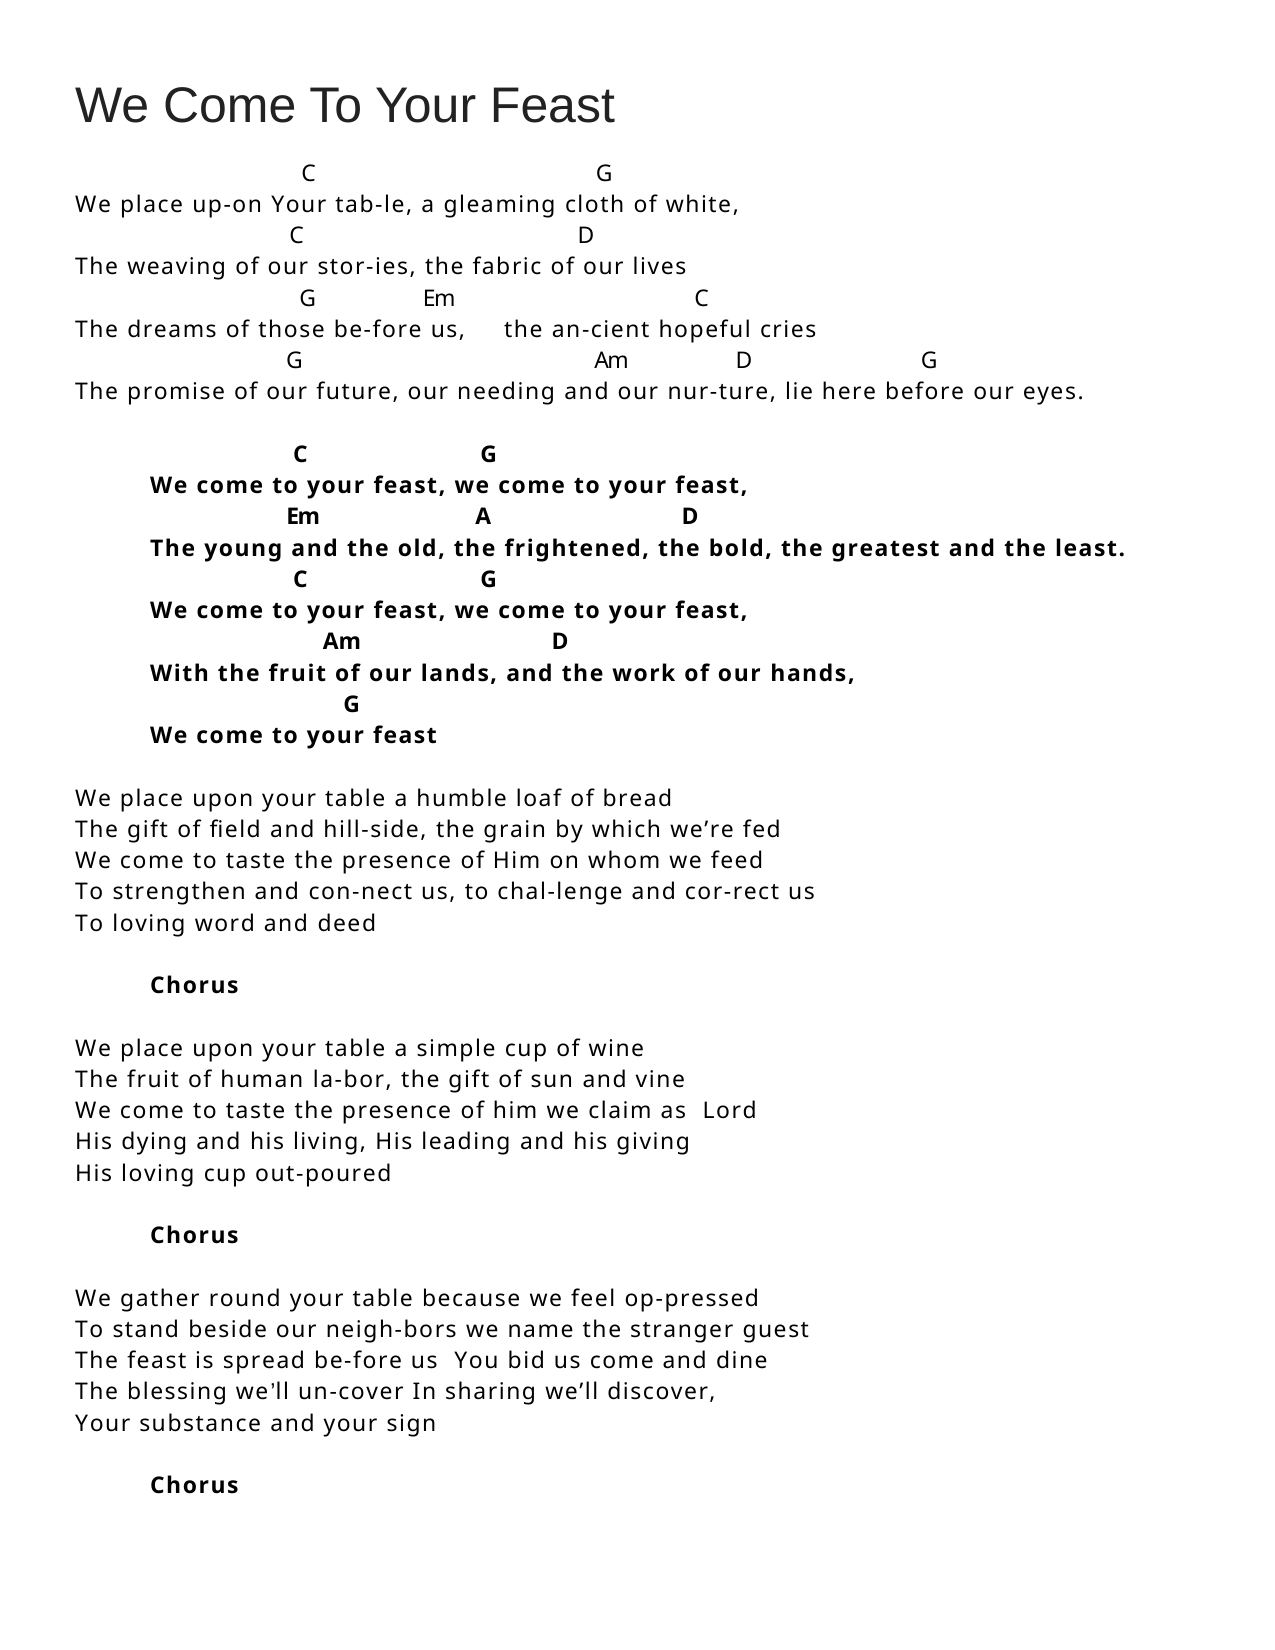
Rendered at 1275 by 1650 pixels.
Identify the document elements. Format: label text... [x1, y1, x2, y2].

text To loving word and deed [75, 906, 1200, 938]
text His dying and his living, His leading and his giving [75, 1125, 1200, 1156]
text The feast is spread be-fore us You bid us come and dine [75, 1344, 1200, 1375]
text The young and the old, the frightened, the bold, the greatest and the least. [150, 531, 1200, 563]
text With the fruit of our lands, and the work of our hands, [150, 656, 1200, 688]
text C G [75, 156, 1200, 188]
text We place upon your table a humble loaf of bread [75, 781, 1200, 813]
text C G [150, 563, 1200, 594]
text We place up-on Your tab-le, a gleaming cloth of white, [75, 188, 1200, 219]
text The dreams of those be-fore us, the an-cient hopeful cries [75, 313, 1200, 344]
text Chorus [150, 1219, 1200, 1250]
text We come to your feast, we come to your feast, [150, 594, 1200, 625]
text We come to taste the presence of him we claim as Lord [75, 1094, 1200, 1125]
text G Em C [75, 281, 1200, 313]
text To strengthen and con-nect us, to chal-lenge and cor-rect us [75, 875, 1200, 906]
text The weaving of our stor-ies, the fabric of our lives [75, 250, 1200, 281]
text We gather round your table because we feel op-pressed [75, 1281, 1200, 1313]
text Em A D [150, 500, 1200, 531]
text The gift of field and hill-side, the grain by which we’re fed [75, 813, 1200, 844]
text We come to taste the presence of Him on whom we feed [75, 844, 1200, 875]
text G [150, 688, 1200, 719]
text The blessing we’ll un-cover In sharing we’ll discover, [75, 1375, 1200, 1406]
text We come to your feast [150, 719, 1200, 750]
text C D [75, 219, 1200, 250]
text The promise of our future, our needing and our nur-ture, lie here before our eyes. [75, 375, 1200, 406]
text To stand beside our neigh-bors we name the stranger guest [75, 1313, 1200, 1344]
text G Am D G [75, 344, 1200, 375]
text Chorus [150, 969, 1200, 1000]
text The fruit of human la-bor, the gift of sun and vine [75, 1063, 1200, 1094]
text Chorus [150, 1469, 1200, 1500]
text Am D [150, 625, 1200, 656]
text We place upon your table a simple cup of wine [75, 1031, 1200, 1063]
text Your substance and your sign [75, 1406, 1200, 1438]
text His loving cup out-poured [75, 1156, 1200, 1188]
text C G [150, 438, 1200, 469]
text We Come To Your Feast [75, 75, 1200, 132]
text We come to your feast, we come to your feast, [150, 469, 1200, 500]
